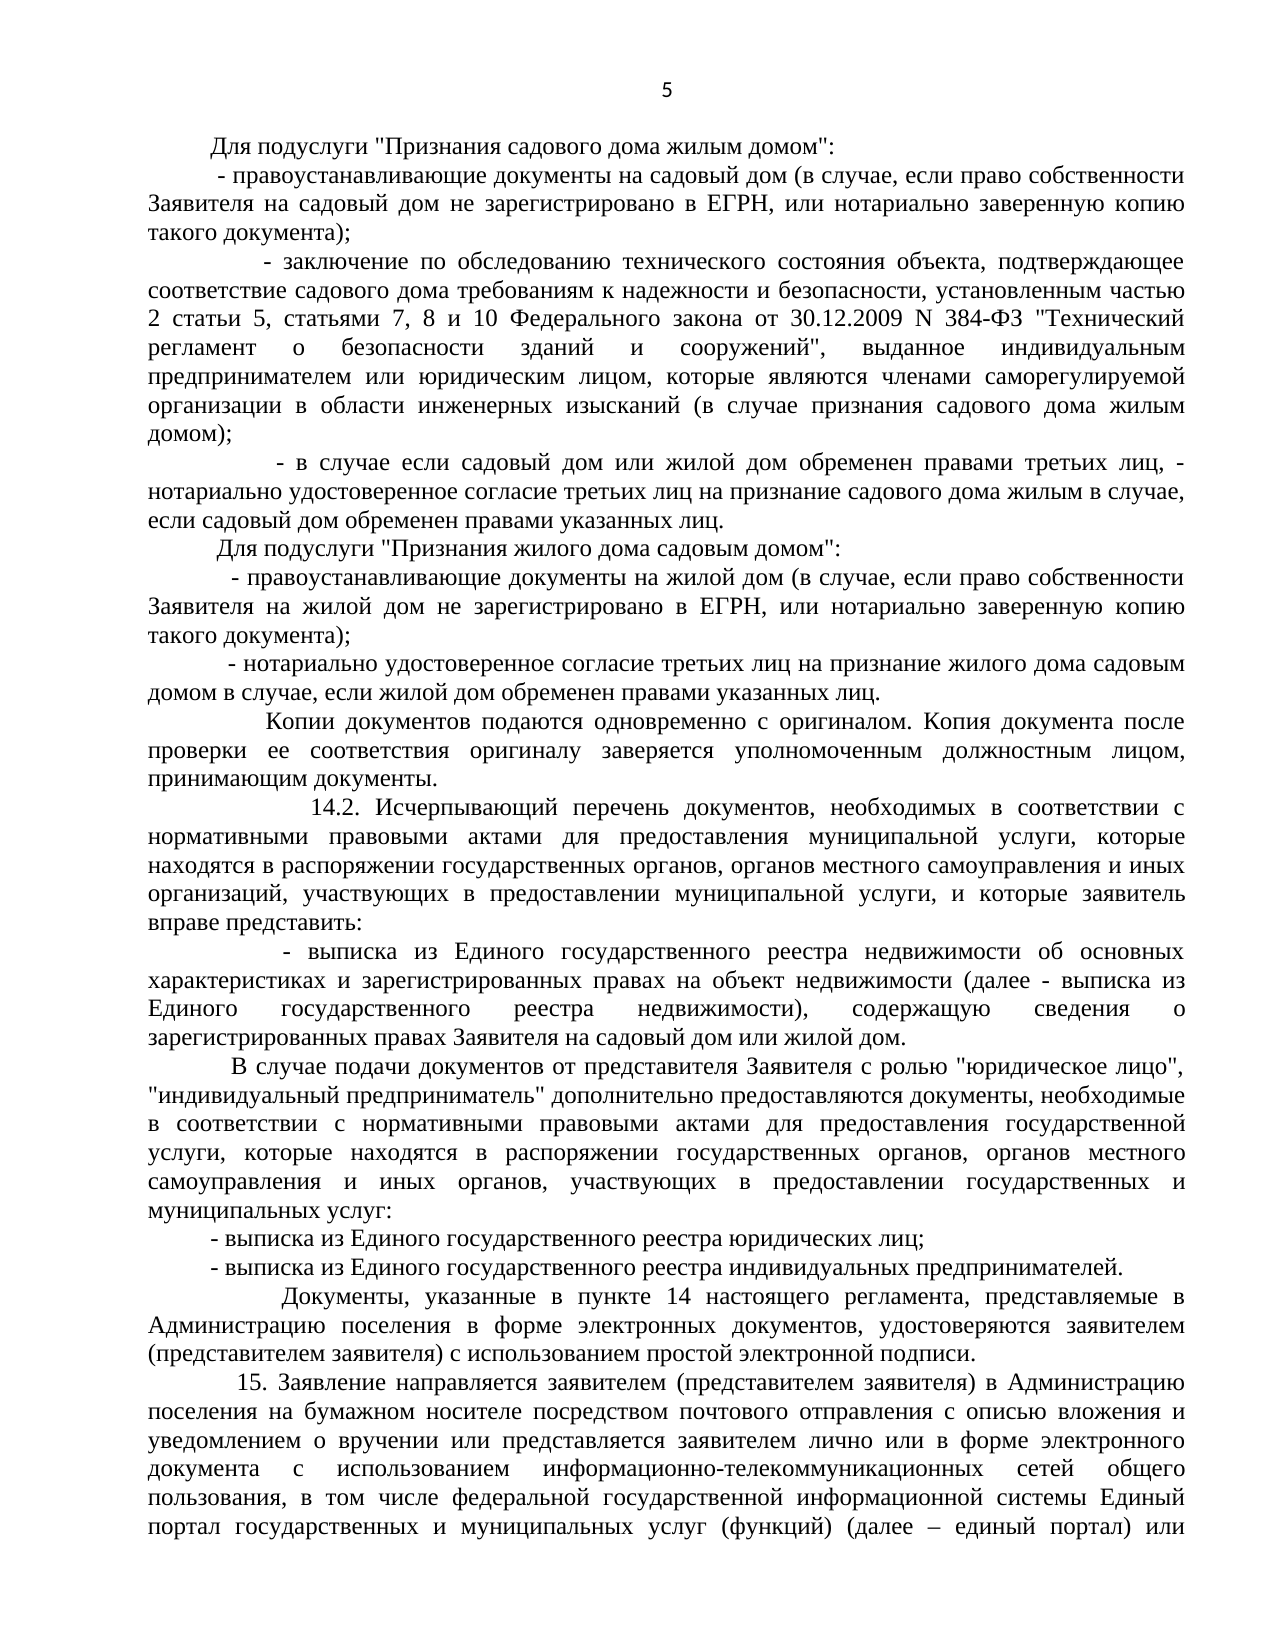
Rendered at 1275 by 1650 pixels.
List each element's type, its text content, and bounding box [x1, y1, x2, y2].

text 14.2. Исчерпывающий перечень документов, необходимых в соответствии с нормативными правовыми актами для предоставления муниципальной услуги, которые находятся в распоряжении государственных органов, органов местного самоуправления и иных организаций, участвующих в предоставлении муниципальной услуги, и которые заявитель вправе представить: [148, 792, 1186, 936]
text В случае подачи документов от представителя Заявителя с ролью "юридическое лицо", "индивидуальный предприниматель" дополнительно предоставляются документы, необходимые в соответствии с нормативными правовыми актами для предоставления государственной услуги, которые находятся в распоряжении государственных органов, органов местного самоуправления и иных органов, участвующих в предоставлении государственных и муниципальных услуг: [148, 1051, 1186, 1223]
text - в случае если садовый дом или жилой дом обременен правами третьих лиц, - нотариально удостоверенное согласие третьих лиц на признание садового дома жилым в случае, если садовый дом обременен правами указанных лиц. [148, 447, 1186, 533]
text - выписка из Единого государственного реестра юридических лиц; [148, 1223, 1186, 1252]
text Документы, указанные в пункте 14 настоящего регламента, представляемые в Администрацию поселения в форме электронных документов, удостоверяются заявителем (представителем заявителя) с использованием простой электронной подписи. [148, 1281, 1186, 1367]
text - выписка из Единого государственного реестра индивидуальных предпринимателей. [148, 1252, 1186, 1281]
text - заключение по обследованию технического состояния объекта, подтверждающее соответствие садового дома требованиям к надежности и безопасности, установленным частью 2 статьи 5, статьями 7, 8 и 10 Федерального закона от 30.12.2009 N 384-ФЗ "Технический регламент о безопасности зданий и сооружений", выданное индивидуальным предпринимателем или юридическим лицом, которые являются членами саморегулируемой организации в области инженерных изысканий (в случае признания садового дома жилым домом); [148, 246, 1186, 447]
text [148, 1367, 1186, 1540]
text - правоустанавливающие документы на садовый дом (в случае, если право собственности Заявителя на садовый дом не зарегистрировано в ЕГРН, или нотариально заверенную копию такого документа); [148, 160, 1186, 246]
text - выписка из Единого государственного реестра недвижимости об основных характеристиках и зарегистрированных правах на объект недвижимости (далее - выписка из Единого государственного реестра недвижимости), содержащую сведения о зарегистрированных правах Заявителя на садовый дом или жилой дом. [148, 936, 1186, 1051]
text Копии документов подаются одновременно с оригиналом. Копия документа после проверки ее соответствия оригиналу заверяется уполномоченным должностным лицом, принимающим документы. [148, 706, 1186, 792]
text - правоустанавливающие документы на жилой дом (в случае, если право собственности Заявителя на жилой дом не зарегистрировано в ЕГРН, или нотариально заверенную копию такого документа); [148, 562, 1186, 648]
text Для подуслуги "Признания жилого дома садовым домом": [148, 533, 1186, 562]
text Для подуслуги "Признания садового дома жилым домом": [148, 131, 1186, 160]
text - нотариально удостоверенное согласие третьих лиц на признание жилого дома садовым домом в случае, если жилой дом обременен правами указанных лиц. [148, 648, 1186, 706]
